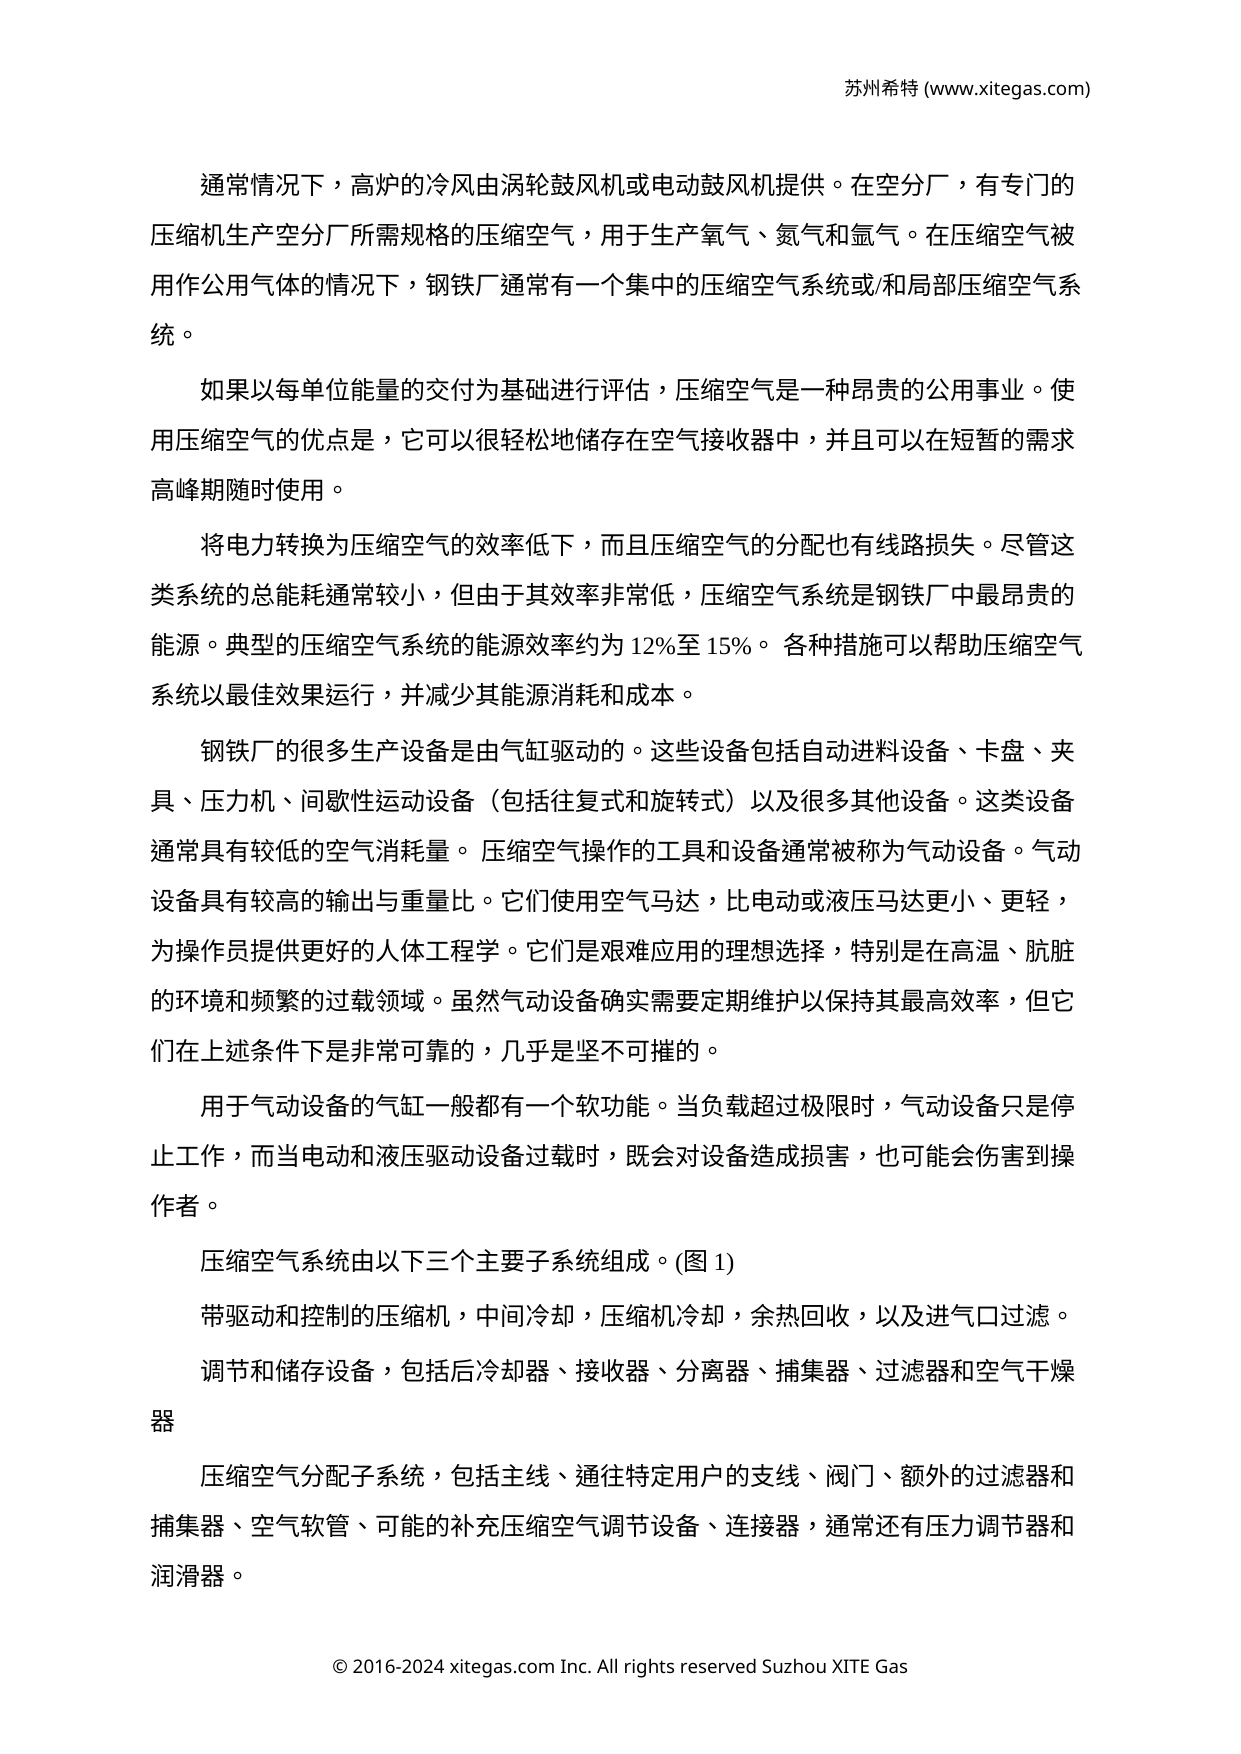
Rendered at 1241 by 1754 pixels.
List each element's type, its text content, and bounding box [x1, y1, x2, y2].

text 将电力转换为压缩空气的效率低下，而且压缩空气的分配也有线路损失。尽管这类系统的总能耗通常较小，但由于其效率非常低，压缩空气系统是钢铁厂中最昂贵的能源。典型的压缩空气系统的能源效率约为12%至15%。 各种措施可以帮助压缩空气系统以最佳效果运行，并减少其能源消耗和成本。 [150, 510, 1090, 710]
text 钢铁厂的很多生产设备是由气缸驱动的。这些设备包括自动进料设备、卡盘、夹具、压力机、间歇性运动设备（包括往复式和旋转式）以及很多其他设备。这类设备通常具有较低的空气消耗量。 压缩空气操作的工具和设备通常被称为气动设备。气动设备具有较高的输出与重量比。它们使用空气马达，比电动或液压马达更小、更轻，为操作员提供更好的人体工程学。它们是艰难应用的理想选择，特别是在高温、肮脏的环境和频繁的过载领域。虽然气动设备确实需要定期维护以保持其最高效率，但它们在上述条件下是非常可靠的，几乎是坚不可摧的。 [150, 715, 1090, 1065]
text 压缩空气分配子系统，包括主线、通往特定用户的支线、阀门、额外的过滤器和捕集器、空气软管、可能的补充压缩空气调节设备、连接器，通常还有压力调节器和润滑器。 [150, 1441, 1090, 1591]
text 压缩空气系统由以下三个主要子系统组成。(图1) [150, 1226, 1090, 1276]
text 如果以每单位能量的交付为基础进行评估，压缩空气是一种昂贵的公用事业。使用压缩空气的优点是，它可以很轻松地储存在空气接收器中，并且可以在短暂的需求高峰期随时使用。 [150, 355, 1090, 505]
text 通常情况下，高炉的冷风由涡轮鼓风机或电动鼓风机提供。在空分厂，有专门的压缩机生产空分厂所需规格的压缩空气，用于生产氧气、氮气和氩气。在压缩空气被用作公用气体的情况下，钢铁厂通常有一个集中的压缩空气系统或/和局部压缩空气系统。 [150, 150, 1090, 350]
text 用于气动设备的气缸一般都有一个软功能。当负载超过极限时，气动设备只是停止工作，而当电动和液压驱动设备过载时，既会对设备造成损害，也可能会伤害到操作者。 [150, 1070, 1090, 1220]
text 调节和储存设备，包括后冷却器、接收器、分离器、捕集器、过滤器和空气干燥器 [150, 1336, 1090, 1436]
text 带驱动和控制的压缩机，中间冷却，压缩机冷却，余热回收，以及进气口过滤。 [150, 1281, 1090, 1331]
